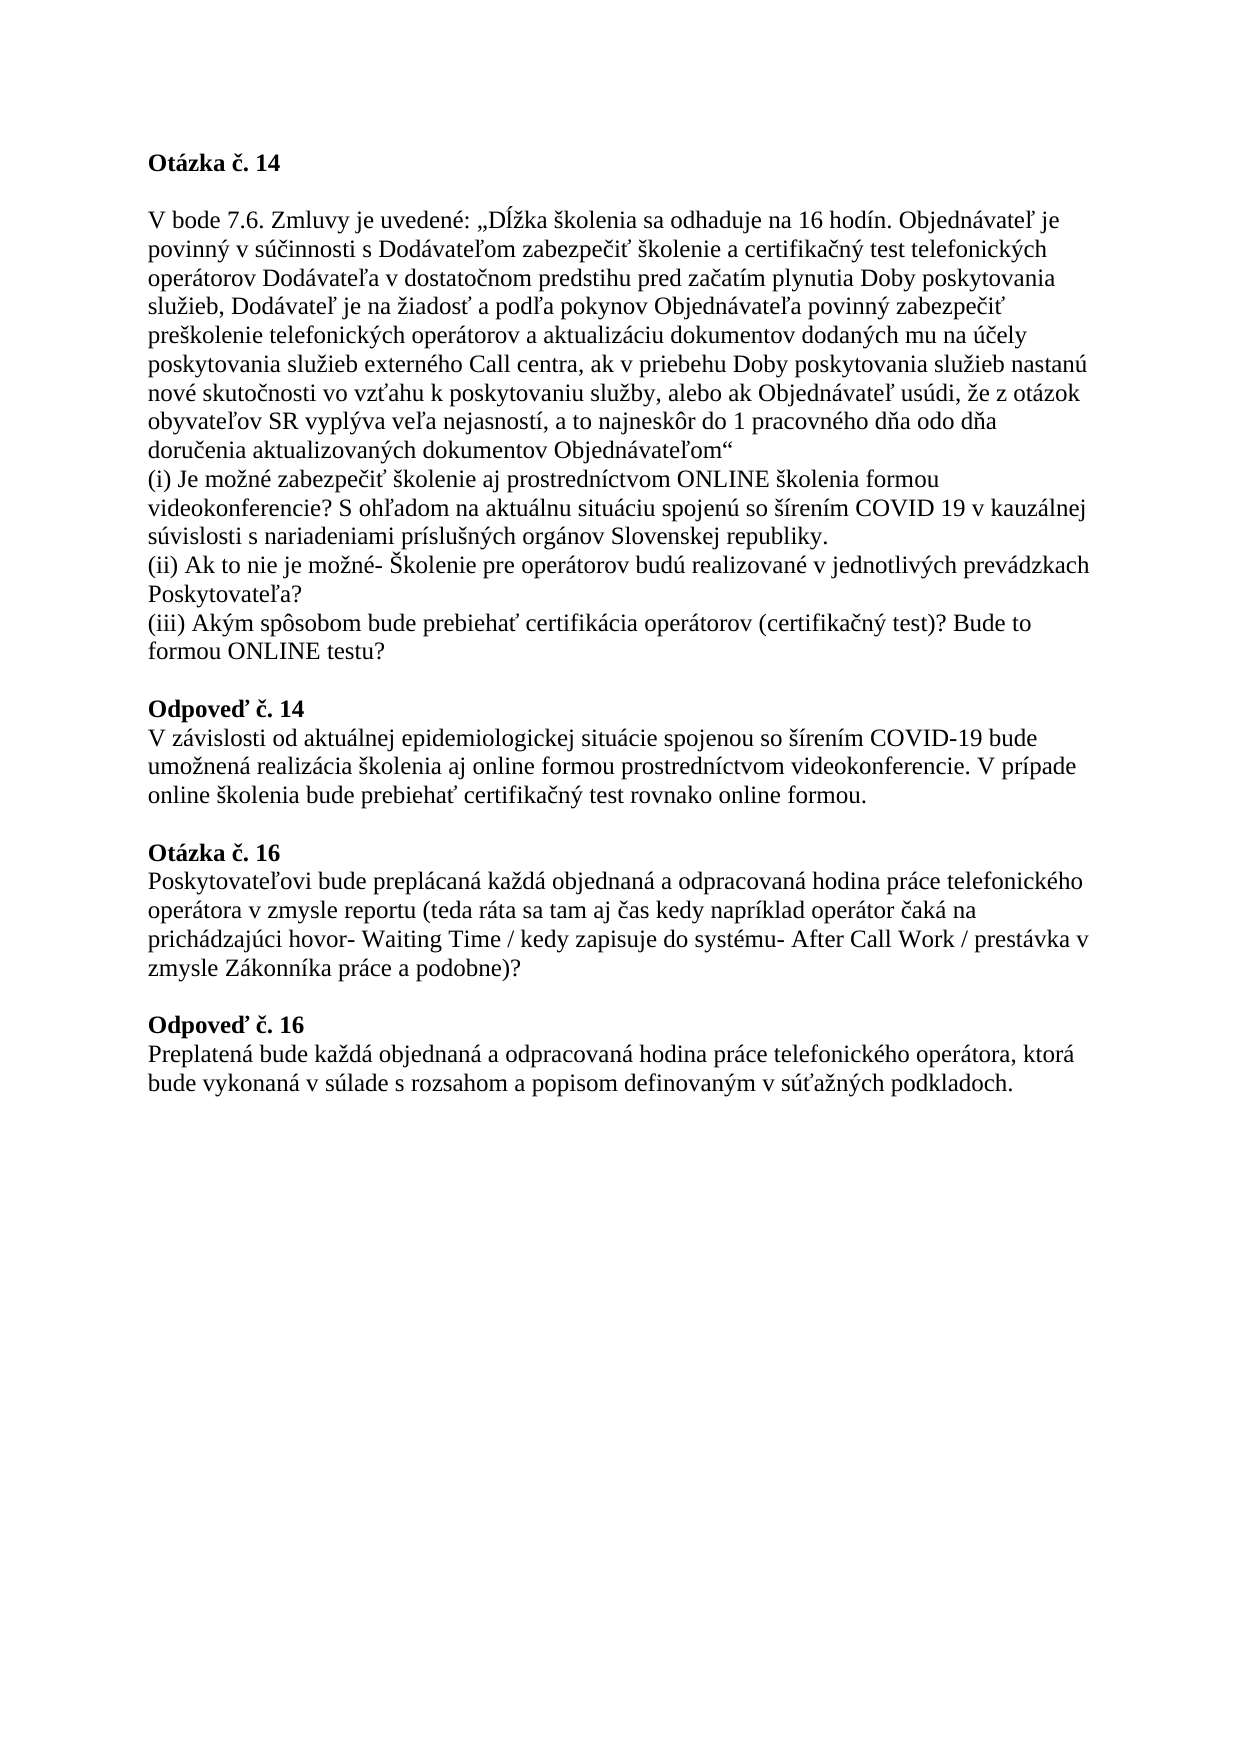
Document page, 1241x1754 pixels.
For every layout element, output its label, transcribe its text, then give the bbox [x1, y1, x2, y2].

text V závislosti od aktuálnej epidemiologickej situácie spojenou so šírením COVID-19 bude umožnená realizácia školenia aj online formou prostredníctvom videokonferencie. V prípade online školenia bude prebiehať certifikačný test rovnako online formou. Otázka č. 16 Poskytovateľovi bude preplácaná každá objednaná a odpracovaná hodina práce telefonického operátora v zmysle reportu (teda ráta sa tam aj čas kedy napríklad operátor čaká na prichádzajúci hovor- Waiting Time / kedy zapisuje do systému- After Call Work / prestávka v zmysle Zákonníka práce a podobne)? [148, 723, 1093, 981]
text Otázka č. 14 V bode 7.6. Zmluvy je uvedené: „Dĺžka školenia sa odhaduje na 16 hodín. Objednávateľ je povinný v súčinnosti s Dodávateľom zabezpečiť školenie a certifikačný test telefonických operátorov Dodávateľa v dostatočnom predstihu pred začatím plynutia Doby poskytovania služieb, Dodávateľ je na žiadosť a podľa pokynov Objednávateľa povinný zabezpečiť preškolenie telefonických operátorov a aktualizáciu dokumentov dodaných mu na účely poskytovania služieb externého Call centra, ak v priebehu Doby poskytovania služieb nastanú nové skutočnosti vo vzťahu k poskytovaniu služby, alebo ak Objednávateľ usúdi, že z otázok obyvateľov SR vyplýva veľa nejasností, a to najneskôr do 1 pracovného dňa odo dňa doručenia aktualizovaných dokumentov Objednávateľom“ (i) Je možné zabezpečiť školenie aj prostredníctvom ONLINE školenia formou videokonferencie? S ohľadom na aktuálnu situáciu spojenú so šírením COVID 19 v kauzálnej súvislosti s nariadeniami príslušných orgánov Slovenskej republiky. (ii) Ak to nie je možné- Školenie pre operátorov budú realizované v jednotlivých prevádzkach Poskytovateľa? (iii) Akým spôsobom bude prebiehať certifikácia operátorov (certifikačný test)? Bude to formou ONLINE testu? [148, 148, 1093, 665]
text Odpoveď č. 16 [148, 1010, 1093, 1039]
text Odpoveď č. 14 [148, 694, 1093, 723]
text Preplatená bude každá objednaná a odpracovaná hodina práce telefonického operátora, ktorá bude vykonaná v súlade s rozsahom a popisom definovaným v súťažných podkladoch. [148, 1039, 1093, 1096]
